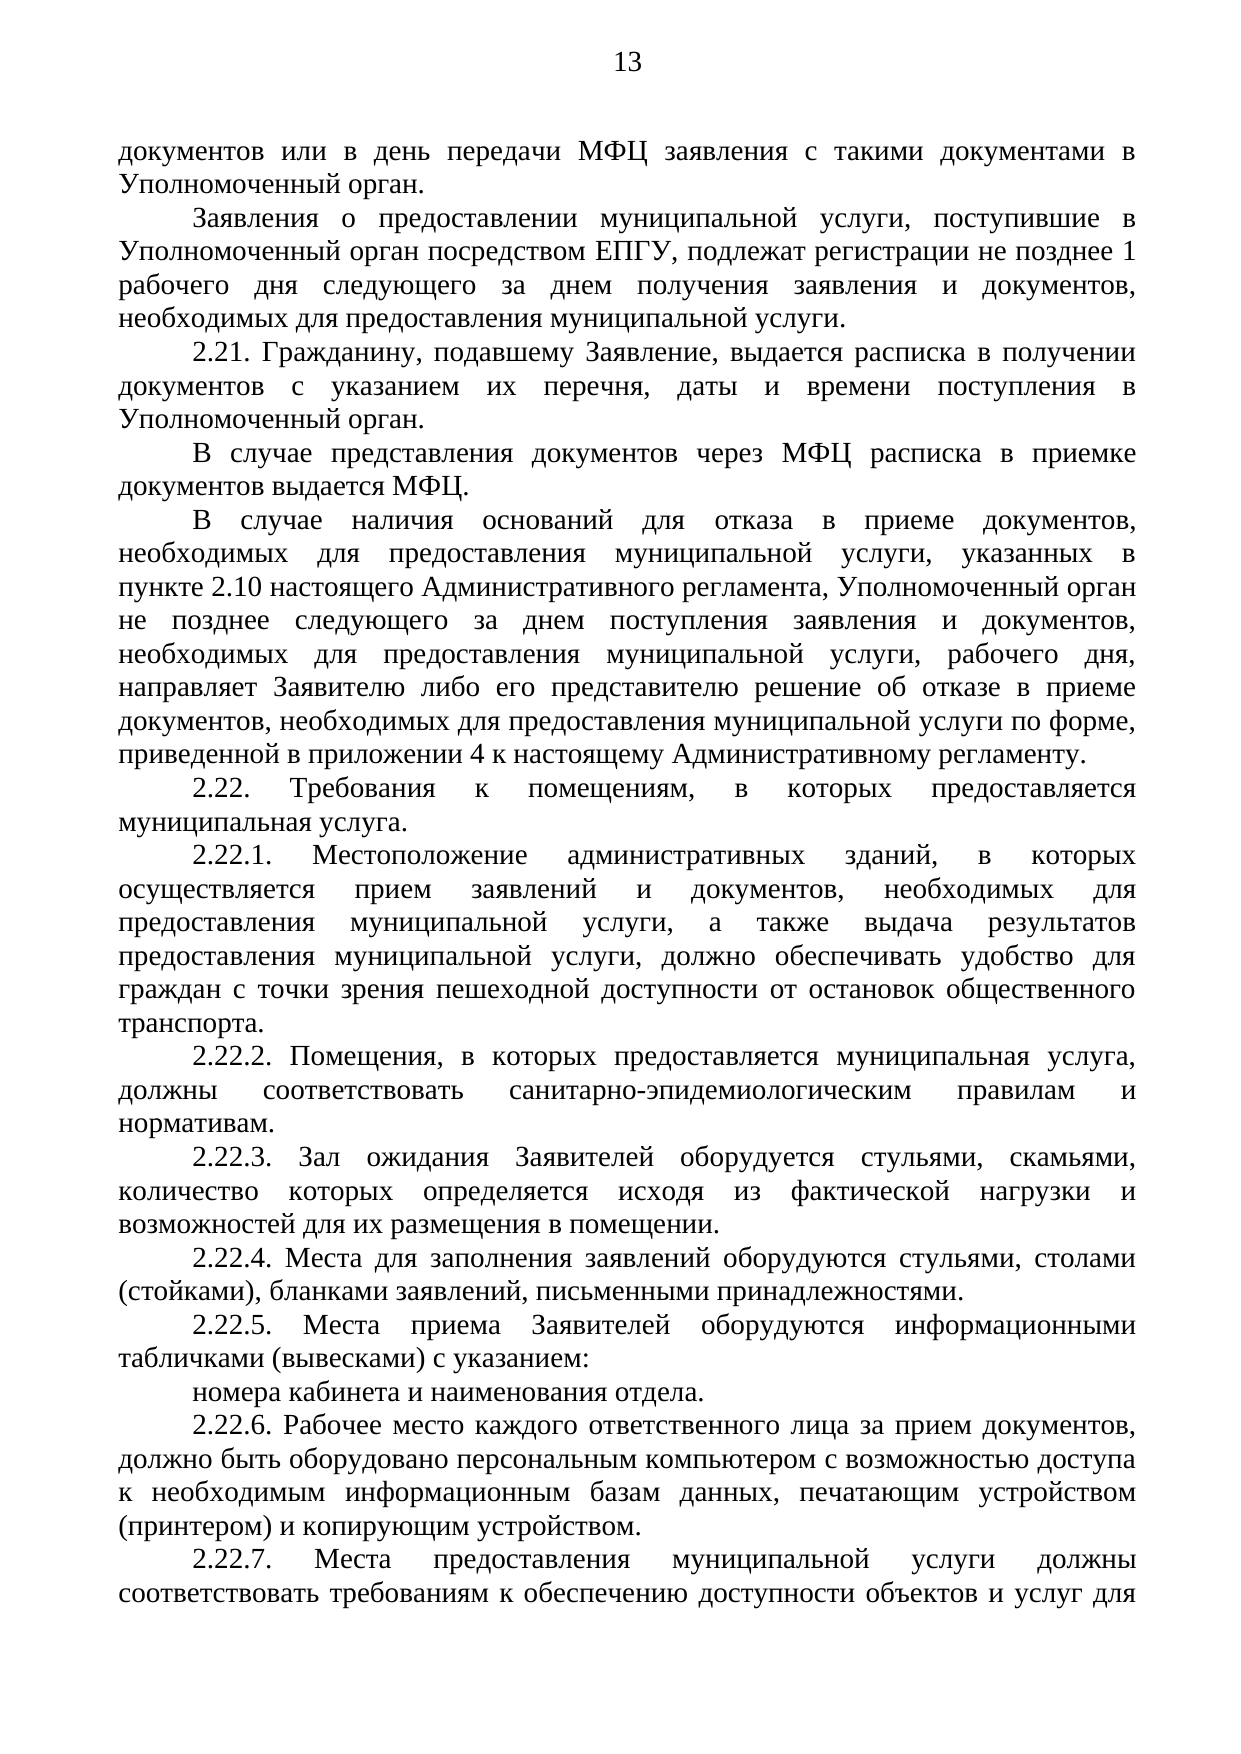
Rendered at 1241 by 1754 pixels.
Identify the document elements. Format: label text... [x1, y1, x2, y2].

text В случае наличия оснований для отказа в приеме документов, необходимых для предоставления муниципальной услуги, указанных в пункте 2.10 настоящего Административного регламента, Уполномоченный орган не позднее следующего за днем поступления заявления и документов, необходимых для предоставления муниципальной услуги, рабочего дня, направляет Заявителю либо его представителю решение об отказе в приеме документов, необходимых для предоставления муниципальной услуги по форме, приведенной в приложении 4 к настоящему Административному регламенту. [118, 502, 1137, 770]
text 2.22.5. Места приема Заявителей оборудуются информационными табличками (вывесками) с указанием: [118, 1307, 1137, 1374]
text 2.22.4. Места для заполнения заявлений оборудуются стульями, столами (стойками), бланками заявлений, письменными принадлежностями. [118, 1240, 1137, 1307]
text 2.22. Требования к помещениям, в которых предоставляется муниципальная услуга. [118, 770, 1137, 837]
text В случае представления документов через МФЦ расписка в приемке документов выдается МФЦ. [118, 435, 1137, 502]
text Заявления о предоставлении муниципальной услуги, поступившие в Уполномоченный орган посредством ЕПГУ, подлежат регистрации не позднее 1 рабочего дня следующего за днем получения заявления и документов, необходимых для предоставления муниципальной услуги. [118, 200, 1137, 334]
text 2.21. Гражданину, подавшему Заявление, выдается расписка в получении документов с указанием их перечня, даты и времени поступления в Уполномоченный орган. [118, 334, 1137, 435]
text номера кабинета и наименования отдела. [118, 1374, 1137, 1407]
text 2.22.2. Помещения, в которых предоставляется муниципальная услуга, должны соответствовать санитарно-эпидемиологическим правилам и нормативам. [118, 1038, 1137, 1139]
text 2.22.6. Рабочее место каждого ответственного лица за прием документов, должно быть оборудовано персональным компьютером с возможностью доступа к необходимым информационным базам данных, печатающим устройством (принтером) и копирующим устройством. [118, 1407, 1137, 1542]
text 2.22.1. Местоположение административных зданий, в которых осуществляется прием заявлений и документов, необходимых для предоставления муниципальной услуги, а также выдача результатов предоставления муниципальной услуги, должно обеспечивать удобство для граждан с точки зрения пешеходной доступности от остановок общественного транспорта. [118, 837, 1137, 1038]
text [118, 133, 1137, 200]
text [118, 1542, 1137, 1609]
text 2.22.3. Зал ожидания Заявителей оборудуется стульями, скамьями, количество которых определяется исходя из фактической нагрузки и возможностей для их размещения в помещении. [118, 1139, 1137, 1240]
